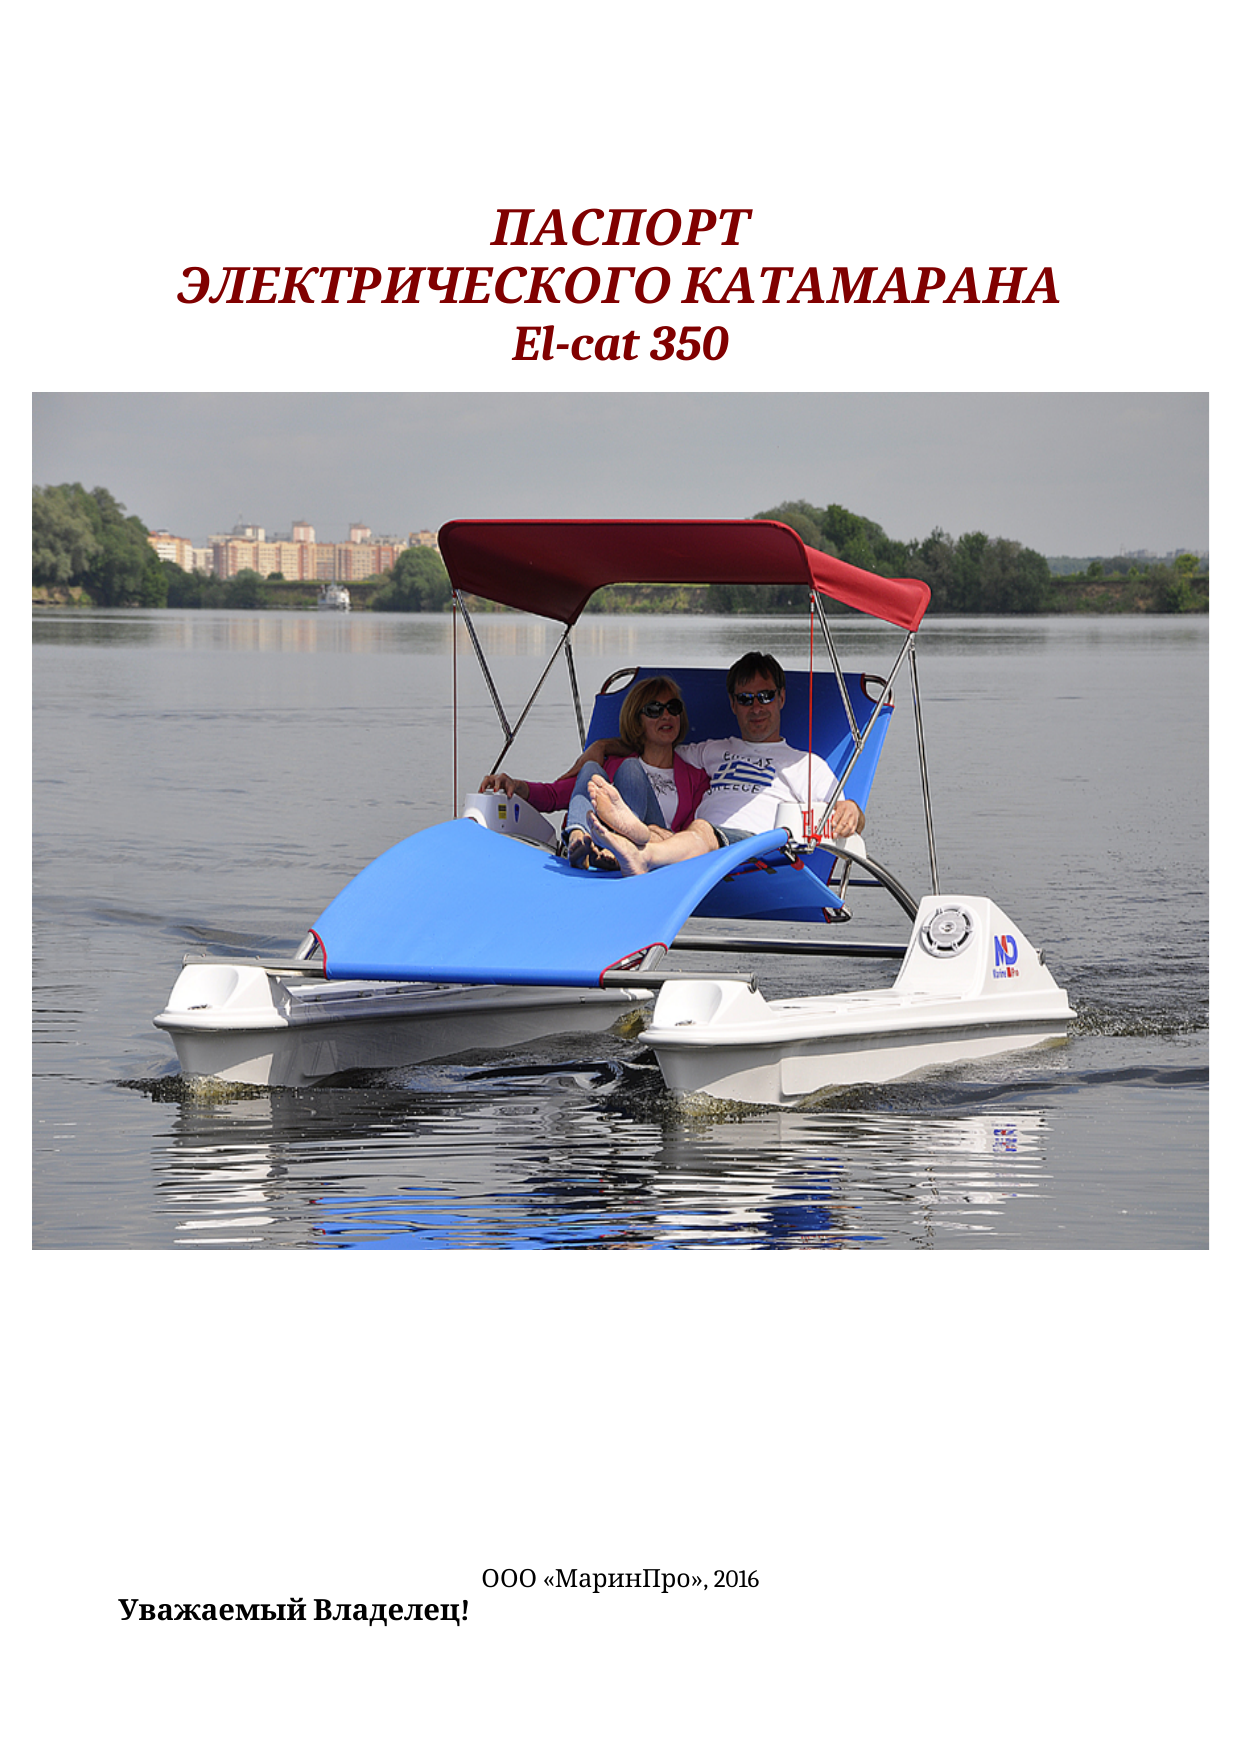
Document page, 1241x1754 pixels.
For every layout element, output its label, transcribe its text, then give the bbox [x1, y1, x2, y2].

text ПАСПОРТ [118, 201, 1122, 258]
text ООО «МаринПро», 2016 [118, 1565, 1122, 1594]
picture [32, 392, 1210, 1250]
text Уважаемый Владелец! [118, 1594, 1122, 1628]
text ЭЛЕКТРИЧЕСКОГО КАТАМАРАНА [118, 258, 1122, 316]
text El-cat 350 [118, 316, 1122, 373]
